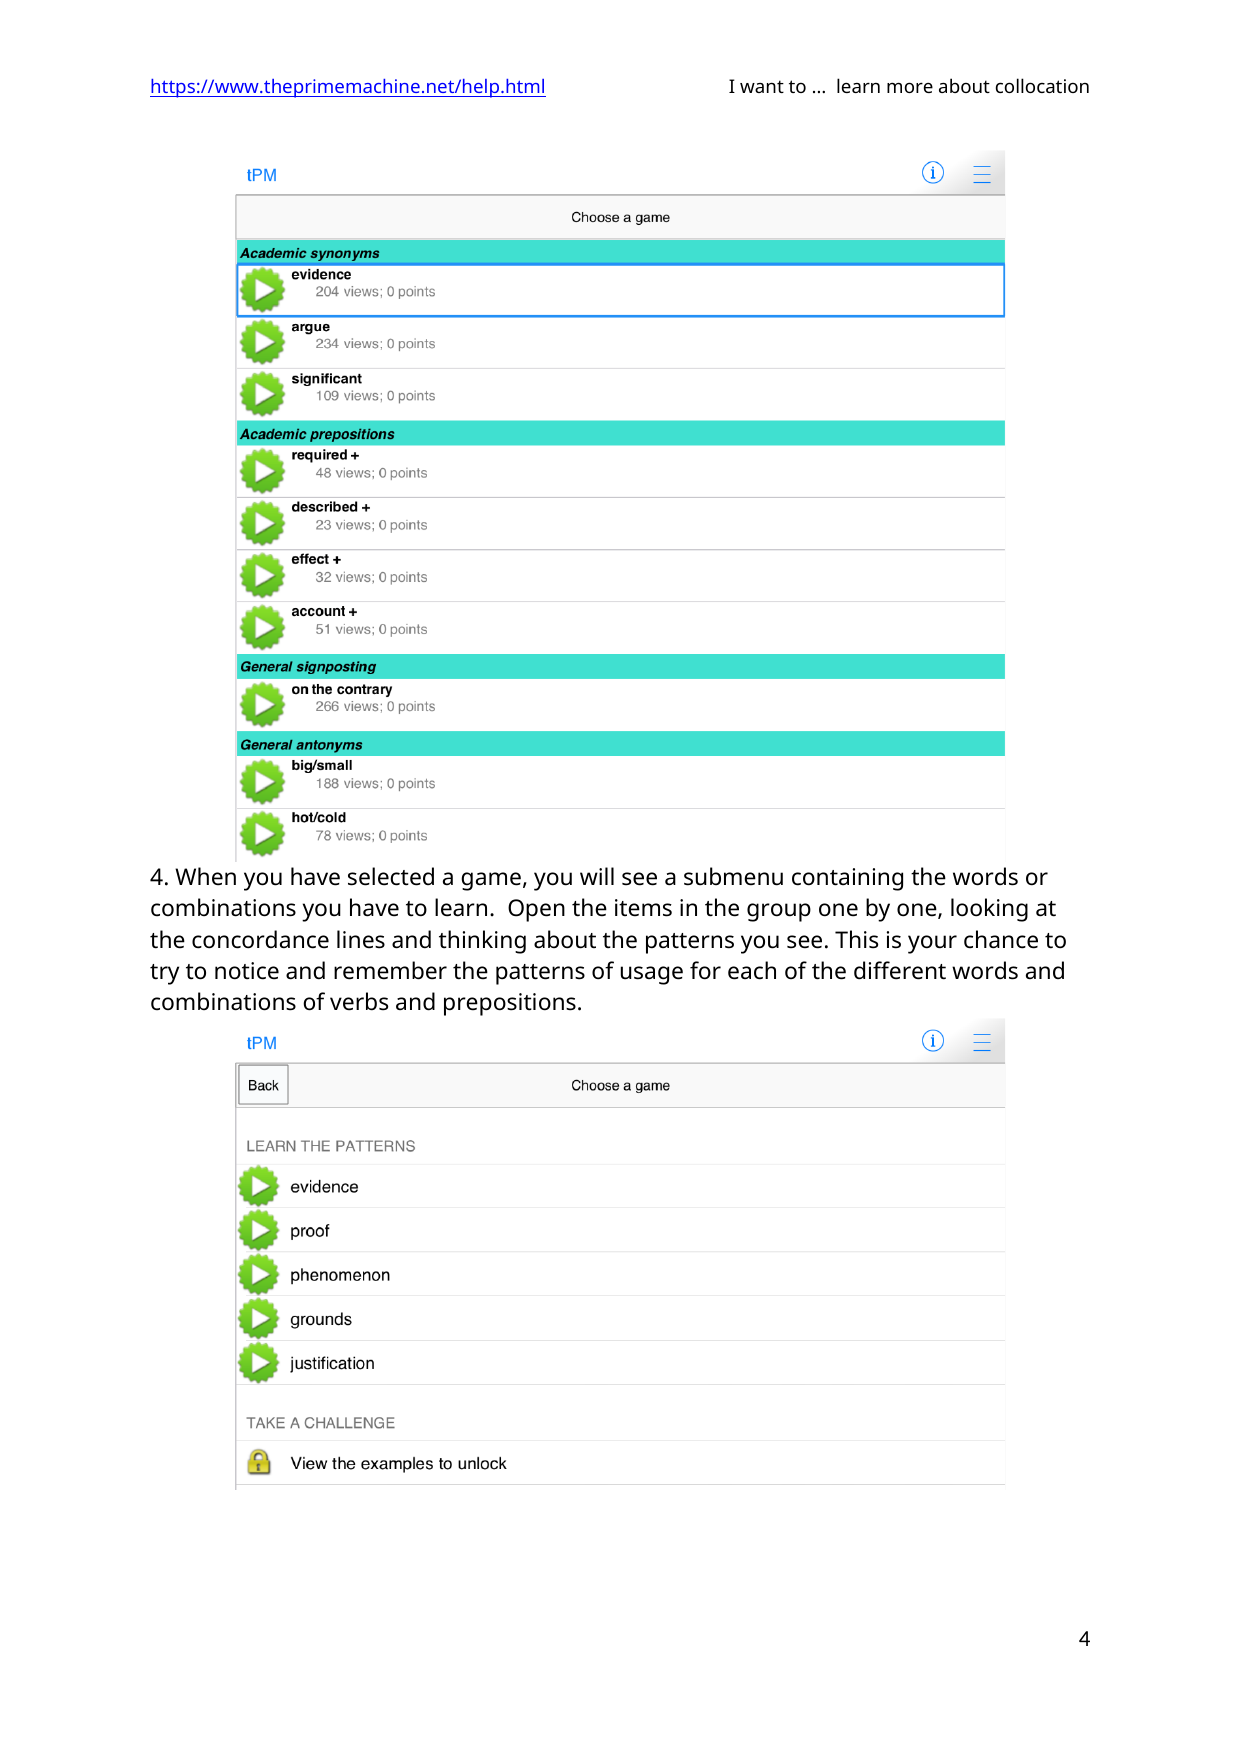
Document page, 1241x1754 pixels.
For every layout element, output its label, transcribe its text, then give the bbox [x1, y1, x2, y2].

picture [235, 1017, 1005, 1490]
text 4. When you have selected a game, you will see a submenu containing the words or combinations you have to learn. Open the items in the group one by one, looking at the concordance lines and thinking about the patterns you see. This is your chance to try to notice and remember the patterns of usage for each of the different words and combinations of verbs and prepositions. [150, 861, 1090, 1017]
picture [235, 150, 1005, 862]
